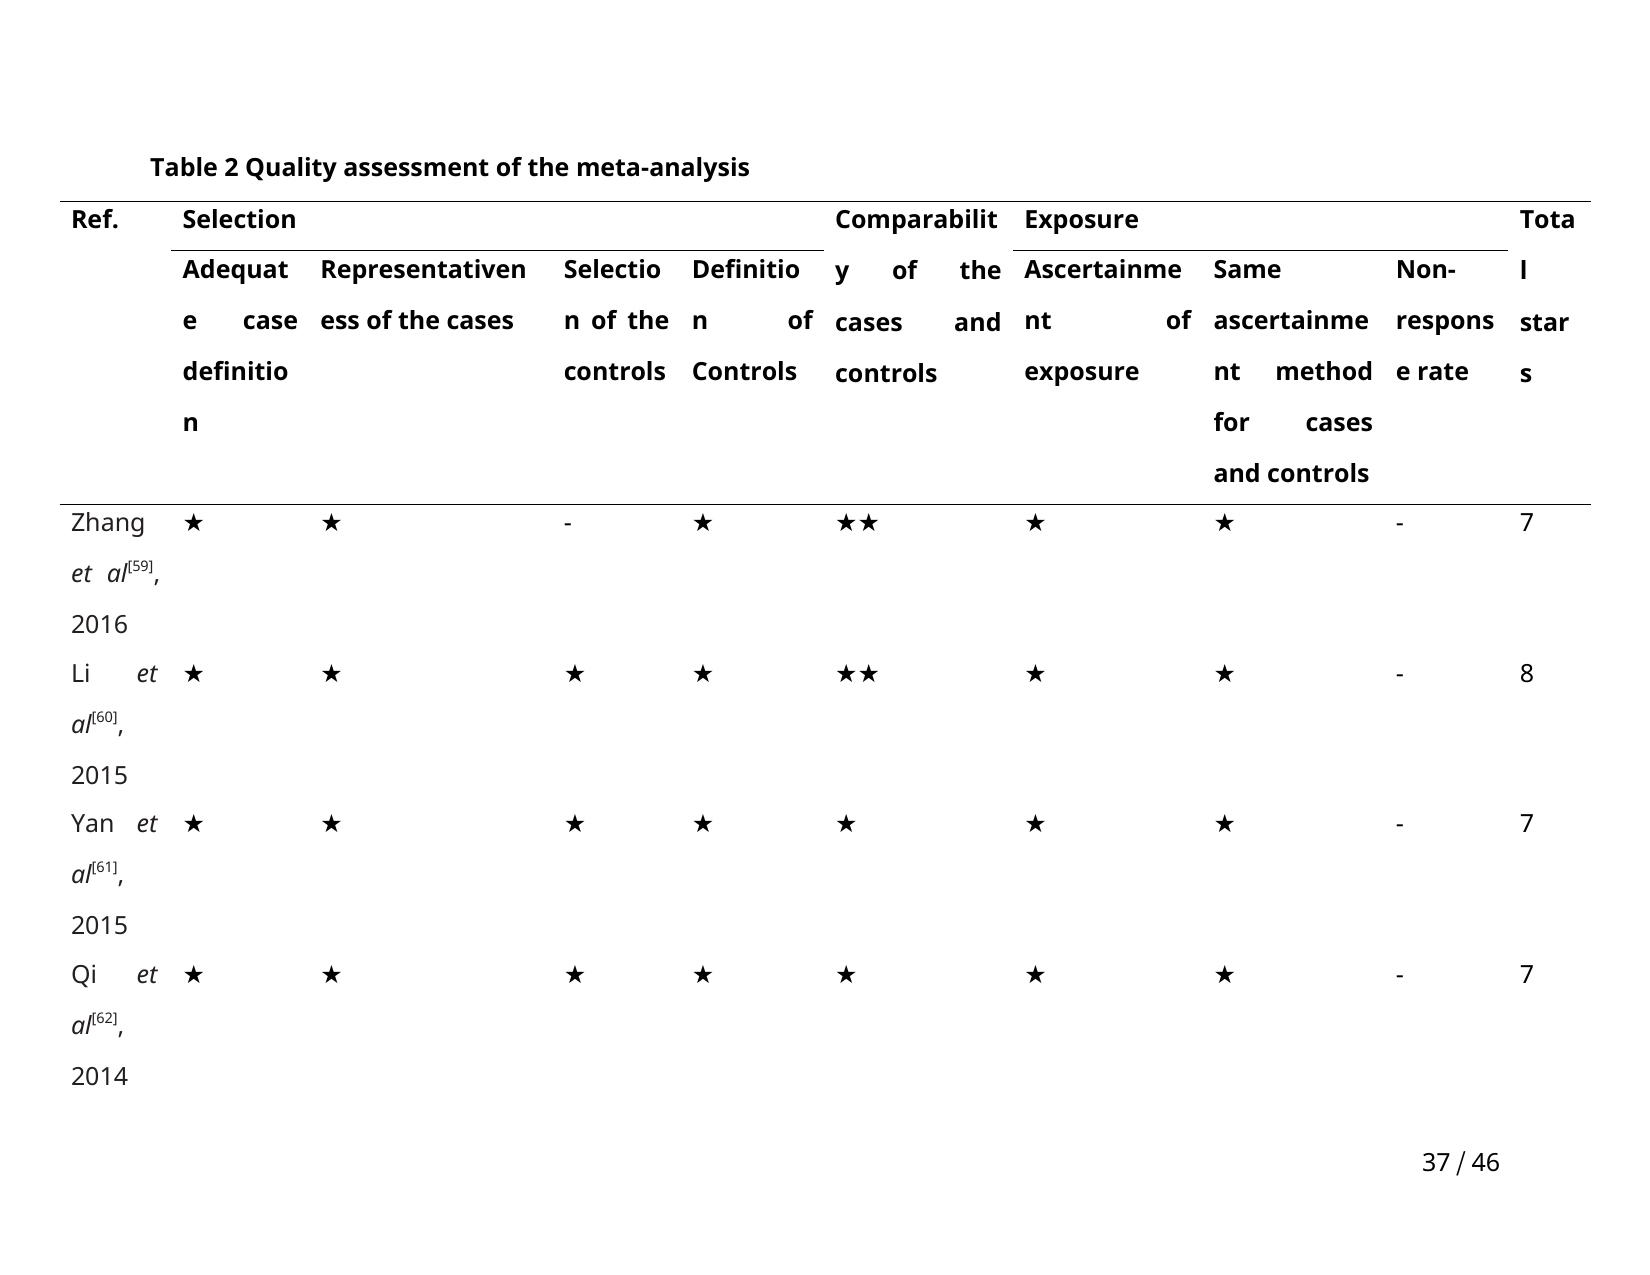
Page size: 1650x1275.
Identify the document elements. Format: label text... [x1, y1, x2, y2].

table_header Exposure [1013, 202, 1508, 250]
table_cell Zhang et al[59], 2016 [60, 505, 171, 655]
table_cell ★ [824, 806, 1013, 956]
table_header Total stars [1508, 202, 1591, 504]
table_cell ★ [680, 956, 824, 1107]
table_cell ★ [1202, 505, 1384, 655]
table_cell - [1384, 655, 1508, 806]
table_cell ★ [1013, 956, 1202, 1107]
table_cell ★ [1013, 505, 1202, 655]
table_header Comparability of the cases and controls [824, 202, 1013, 504]
table_cell ★ [552, 956, 680, 1107]
table_cell Selection of the controls [552, 251, 680, 504]
table_cell ★ [171, 956, 309, 1107]
table_cell - [1384, 806, 1508, 956]
table_cell Representativeness of the cases [309, 251, 552, 504]
table_cell ★ [680, 505, 824, 655]
table_cell ★★ [824, 505, 1013, 655]
table_cell ★ [171, 505, 309, 655]
table_cell Li et al[60], 2015 [60, 655, 171, 806]
table_cell Ascertainment of exposure [1013, 251, 1202, 504]
table_cell Definition of Controls [680, 251, 824, 504]
table_cell ★ [680, 806, 824, 956]
table_cell 7 [1508, 806, 1591, 956]
table_cell ★ [1013, 806, 1202, 956]
table_cell ★ [680, 655, 824, 806]
table_cell ★ [824, 956, 1013, 1107]
table_cell ★★ [824, 655, 1013, 806]
table_cell ★ [309, 806, 552, 956]
table_cell 7 [1508, 956, 1591, 1107]
table_cell Same ascertainment method for cases and controls [1202, 251, 1384, 504]
table_cell ★ [552, 655, 680, 806]
table_cell ★ [552, 806, 680, 956]
table_cell ★ [309, 655, 552, 806]
table_cell ★ [309, 505, 552, 655]
table_cell Qi et al[62], 2014 [60, 956, 171, 1107]
table_cell - [1384, 505, 1508, 655]
table_header Ref. [60, 202, 171, 504]
table_cell ★ [1202, 655, 1384, 806]
table_cell 8 [1508, 655, 1591, 806]
table_cell - [552, 505, 680, 655]
table_header Selection [171, 202, 824, 250]
table_cell 7 [1508, 505, 1591, 655]
table_cell ★ [171, 806, 309, 956]
table_cell Non-response rate [1384, 251, 1508, 504]
table_cell ★ [1202, 956, 1384, 1107]
table_cell ★ [1013, 655, 1202, 806]
text Table 2 Quality assessment of the meta-analysis [150, 150, 1500, 184]
table_cell - [1384, 956, 1508, 1107]
table_cell ★ [1202, 806, 1384, 956]
table_cell ★ [171, 655, 309, 806]
table_cell Adequate case definition [171, 251, 309, 504]
table_cell ★ [309, 956, 552, 1107]
table_cell Yan et al[61], 2015 [60, 806, 171, 956]
